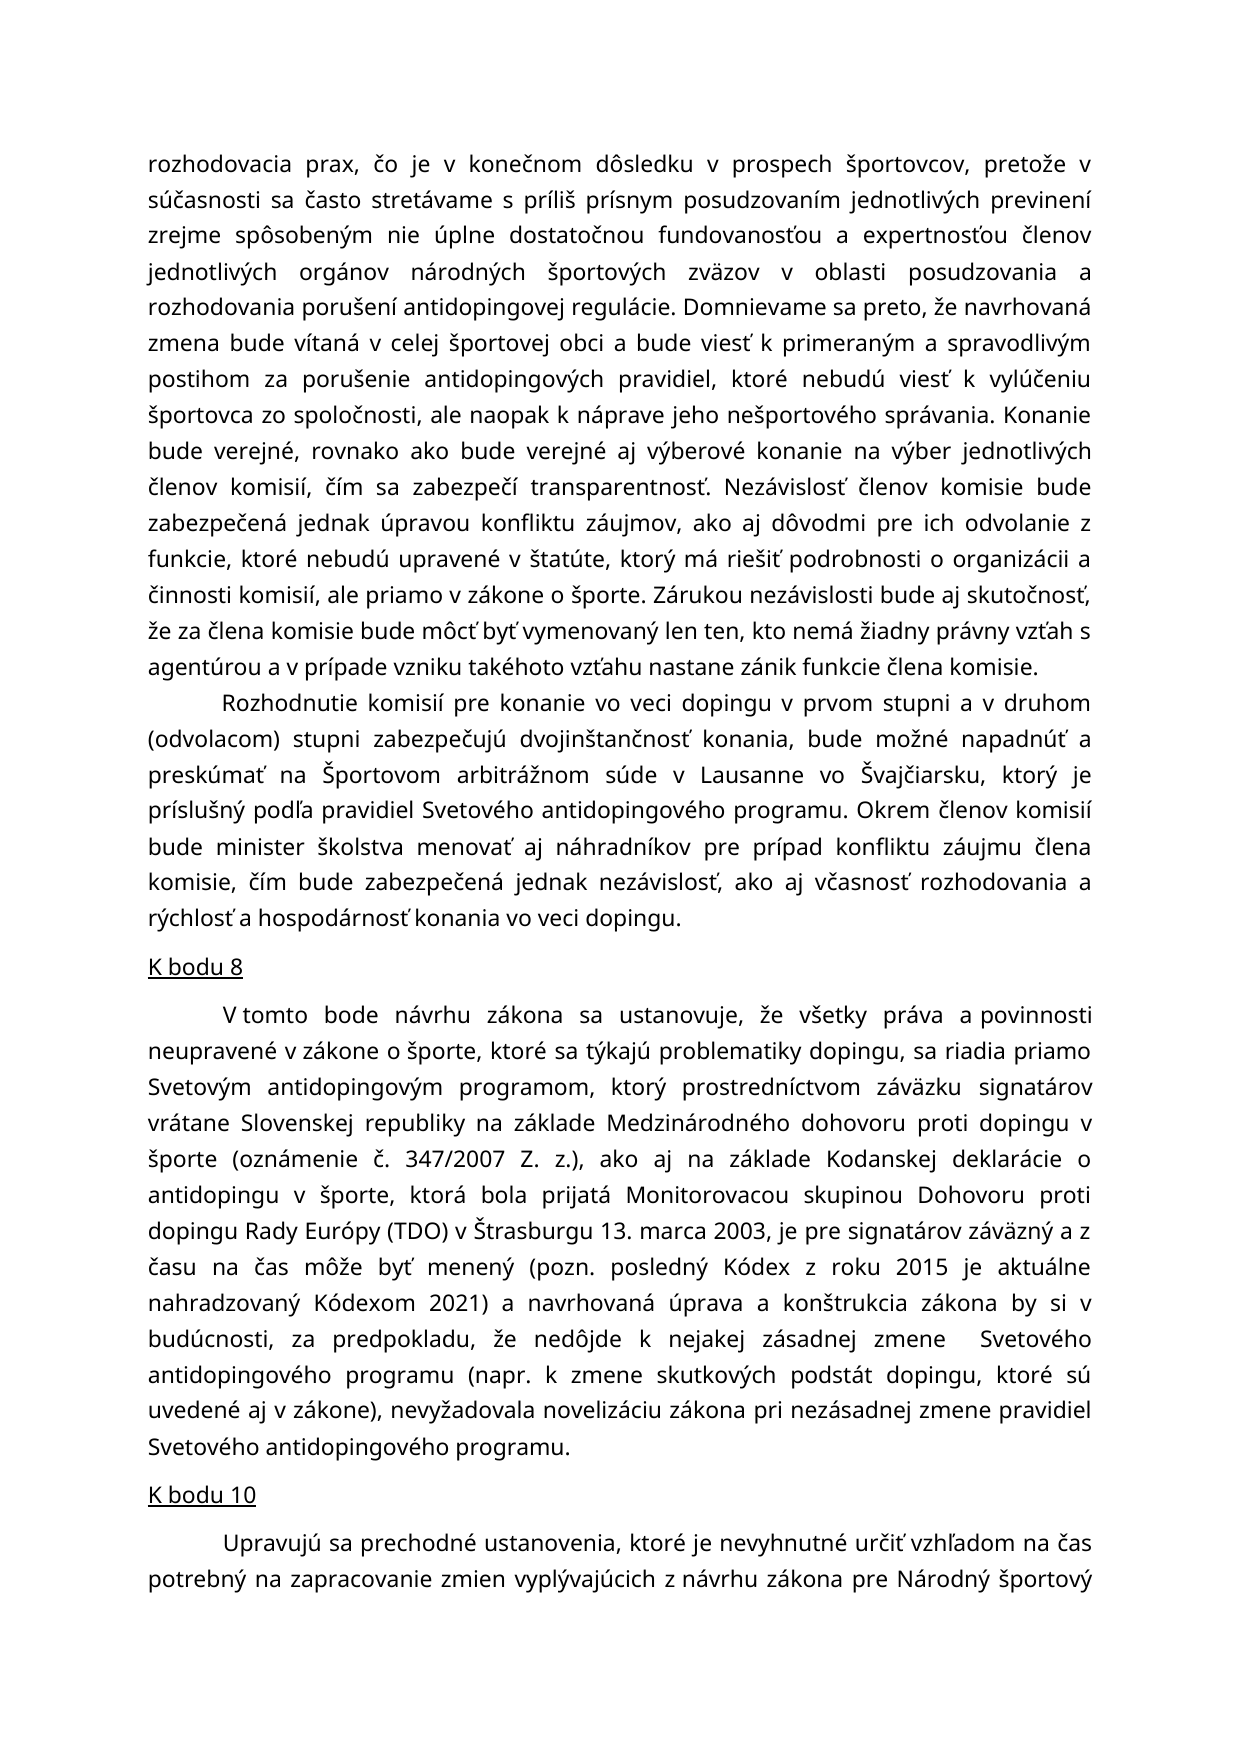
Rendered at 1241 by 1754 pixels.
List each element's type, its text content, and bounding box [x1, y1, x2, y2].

text Rozhodnutie komisií pre konanie vo veci dopingu v prvom stupni a v druhom (odvolacom) stupni zabezpečujú dvojinštančnosť konania, bude možné napadnúť a preskúmať na Športovom arbitrážnom súde v Lausanne vo Švajčiarsku, ktorý je príslušný podľa pravidiel Svetového antidopingového programu. Okrem členov komisií bude minister školstva menovať aj náhradníkov pre prípad konfliktu záujmu člena komisie, čím bude zabezpečená jednak nezávislosť, ako aj včasnosť rozhodovania a rýchlosť a hospodárnosť konania vo veci dopingu. [148, 687, 1093, 933]
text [148, 148, 1093, 682]
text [148, 1527, 1093, 1594]
text V tomto bode návrhu zákona sa ustanovuje, že všetky práva a povinnosti neupravené v zákone o športe, ktoré sa týkajú problematiky dopingu, sa riadia priamo Svetovým antidopingovým programom, ktorý prostredníctvom záväzku signatárov vrátane Slovenskej republiky na základe Medzinárodného dohovoru proti dopingu v športe (oznámenie č. 347/2007 Z. z.), ako aj na základe Kodanskej deklarácie o antidopingu v športe, ktorá bola prijatá Monitorovacou skupinou Dohovoru proti dopingu Rady Európy (TDO) v Štrasburgu 13. marca 2003, je pre signatárov záväzný a z času na čas môže byť menený (pozn. posledný Kódex z roku 2015 je aktuálne nahradzovaný Kódexom 2021) a navrhovaná úprava a konštrukcia zákona by si v budúcnosti, za predpokladu, že nedôjde k nejakej zásadnej zmene Svetového antidopingového programu (napr. k zmene skutkových podstát dopingu, ktoré sú uvedené aj v zákone), nevyžadovala novelizáciu zákona pri nezásadnej zmene pravidiel Svetového antidopingového programu. [148, 999, 1093, 1462]
text K bodu 8 [148, 951, 1093, 982]
text K bodu 10 [148, 1479, 1093, 1510]
